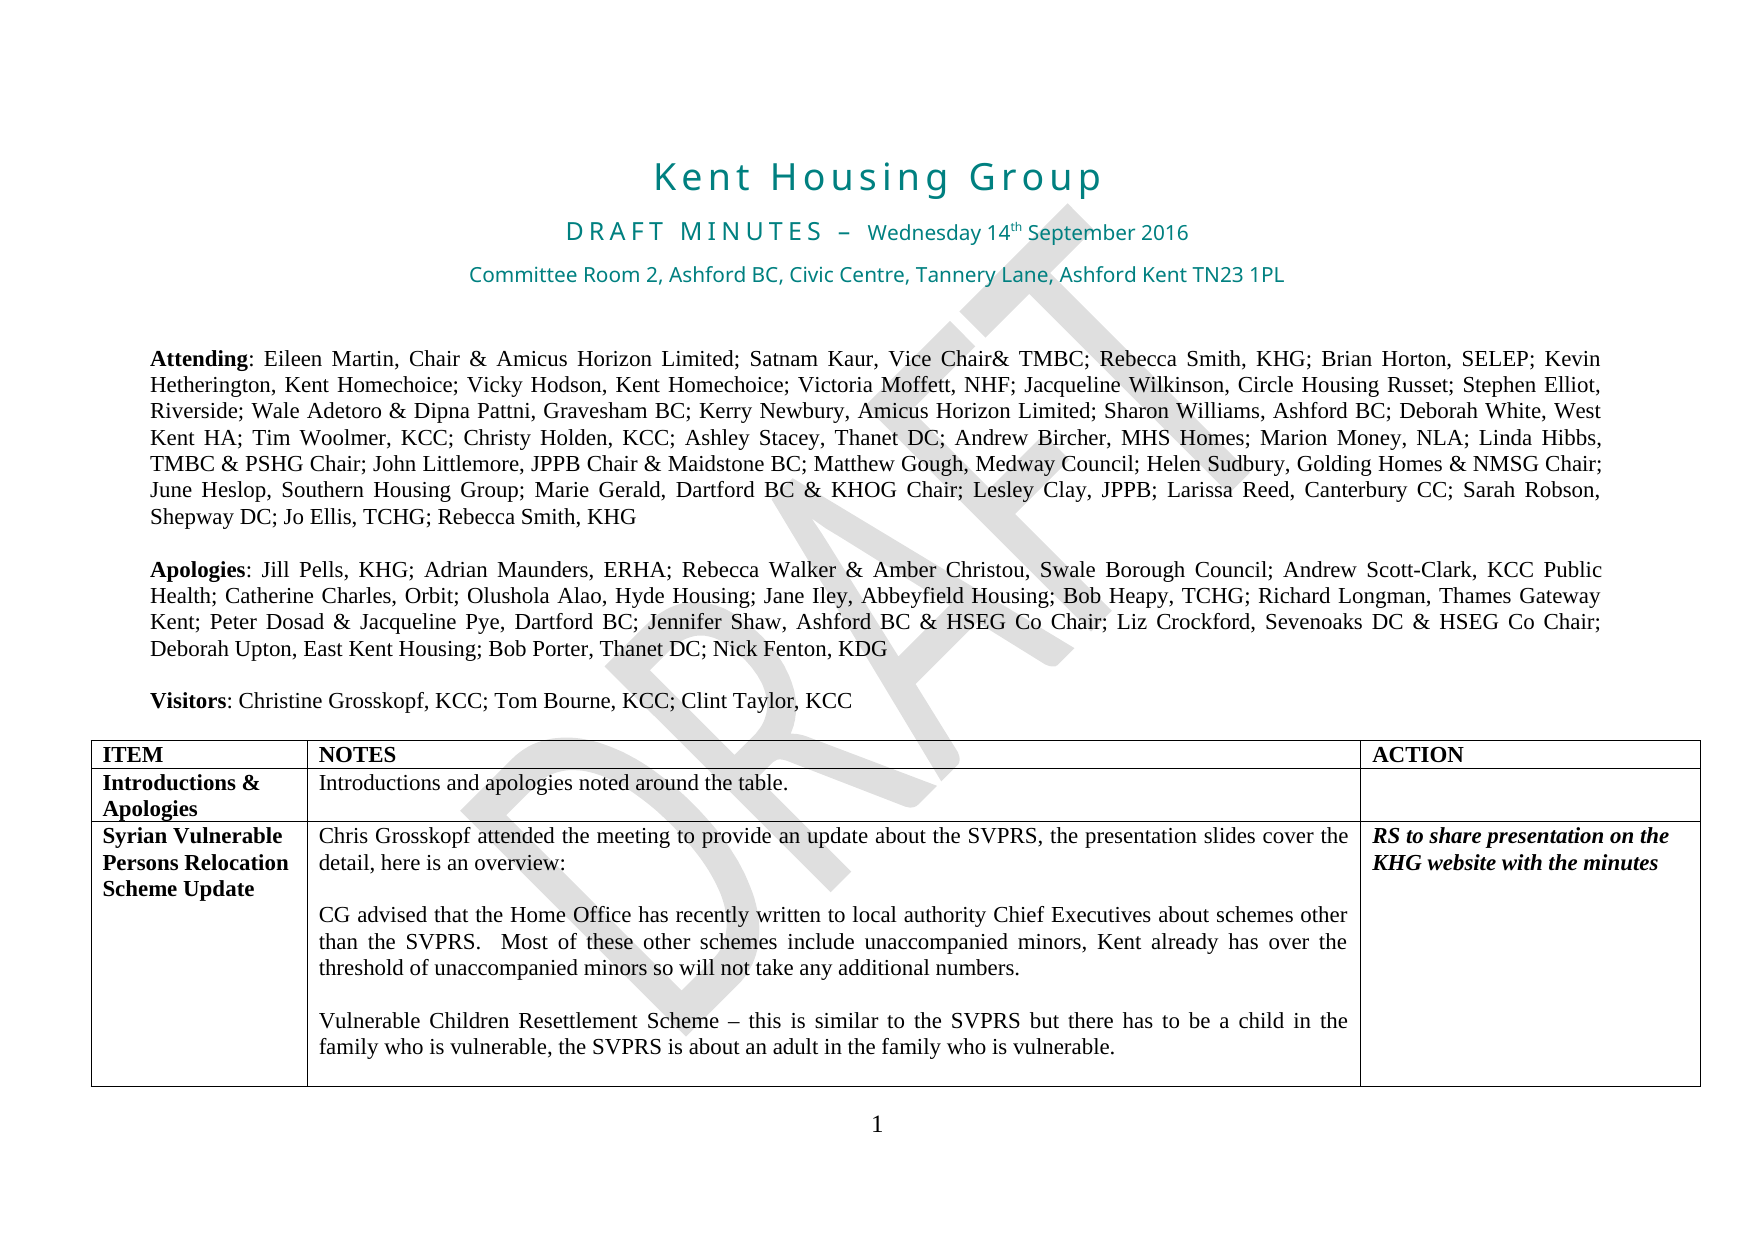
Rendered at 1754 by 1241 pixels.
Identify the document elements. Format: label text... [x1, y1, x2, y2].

text Apologies: Jill Pells, KHG; Adrian Maunders, ERHA; Rebecca Walker & Amber Christou, Swale Borough Council; Andrew Scott-Clark, KCC Public Health; Catherine Charles, Orbit; Olushola Alao, Hyde Housing; Jane Iley, Abbeyfield Housing; Bob Heapy, TCHG; Richard Longman, Thames Gateway Kent; Peter Dosad & Jacqueline Pye, Dartford BC; Jennifer Shaw, Ashford BC & HSEG Co Chair; Liz Crockford, Sevenoaks DC & HSEG Co Chair; Deborah Upton, East Kent Housing; Bob Porter, Thanet DC; Nick Fenton, KDG [150, 556, 1604, 661]
text DRAFT MINUTES – Wednesday 14th September 2016 [150, 213, 1604, 248]
table_cell [1361, 769, 1700, 821]
text Attending: Eileen Martin, Chair & Amicus Horizon Limited; Satnam Kaur, Vice Chair& TMBC; Rebecca Smith, KHG; Brian Horton, SELEP; Kevin Hetherington, Kent Homechoice; Vicky Hodson, Kent Homechoice; Victoria Moffett, NHF; Jacqueline Wilkinson, Circle Housing Russet; Stephen Elliot, Riverside; Wale Adetoro & Dipna Pattni, Gravesham BC; Kerry Newbury, Amicus Horizon Limited; Sharon Williams, Ashford BC; Deborah White, West Kent HA; Tim Woolmer, KCC; Christy Holden, KCC; Ashley Stacey, Thanet DC; Andrew Bircher, MHS Homes; Marion Money, NLA; Linda Hibbs, TMBC & PSHG Chair; John Littlemore, JPPB Chair & Maidstone BC; Matthew Gough, Medway Council; Helen Sudbury, Golding Homes & NMSG Chair; June Heslop, Southern Housing Group; Marie Gerald, Dartford BC & KHOG Chair; Lesley Clay, JPPB; Larissa Reed, Canterbury CC; Sarah Robson, Shepway DC; Jo Ellis, TCHG; Rebecca Smith, KHG [150, 345, 1604, 529]
text Committee Room 2, Ashford BC, Civic Centre, Tannery Lane, Ashford Kent TN23 1PL [150, 260, 1604, 288]
table_cell Introductions and apologies noted around the table. [308, 769, 1360, 821]
table_header ITEM [92, 741, 307, 767]
table_cell Introductions & Apologies [92, 769, 307, 821]
text Kent Housing Group [150, 150, 1604, 201]
table_header ACTION [1361, 741, 1700, 767]
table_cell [92, 822, 307, 1086]
text Visitors: Christine Grosskopf, KCC; Tom Bourne, KCC; Clint Taylor, KCC [150, 687, 1604, 714]
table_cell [1361, 822, 1700, 1086]
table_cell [308, 822, 1360, 1086]
table_header NOTES [308, 741, 1360, 767]
